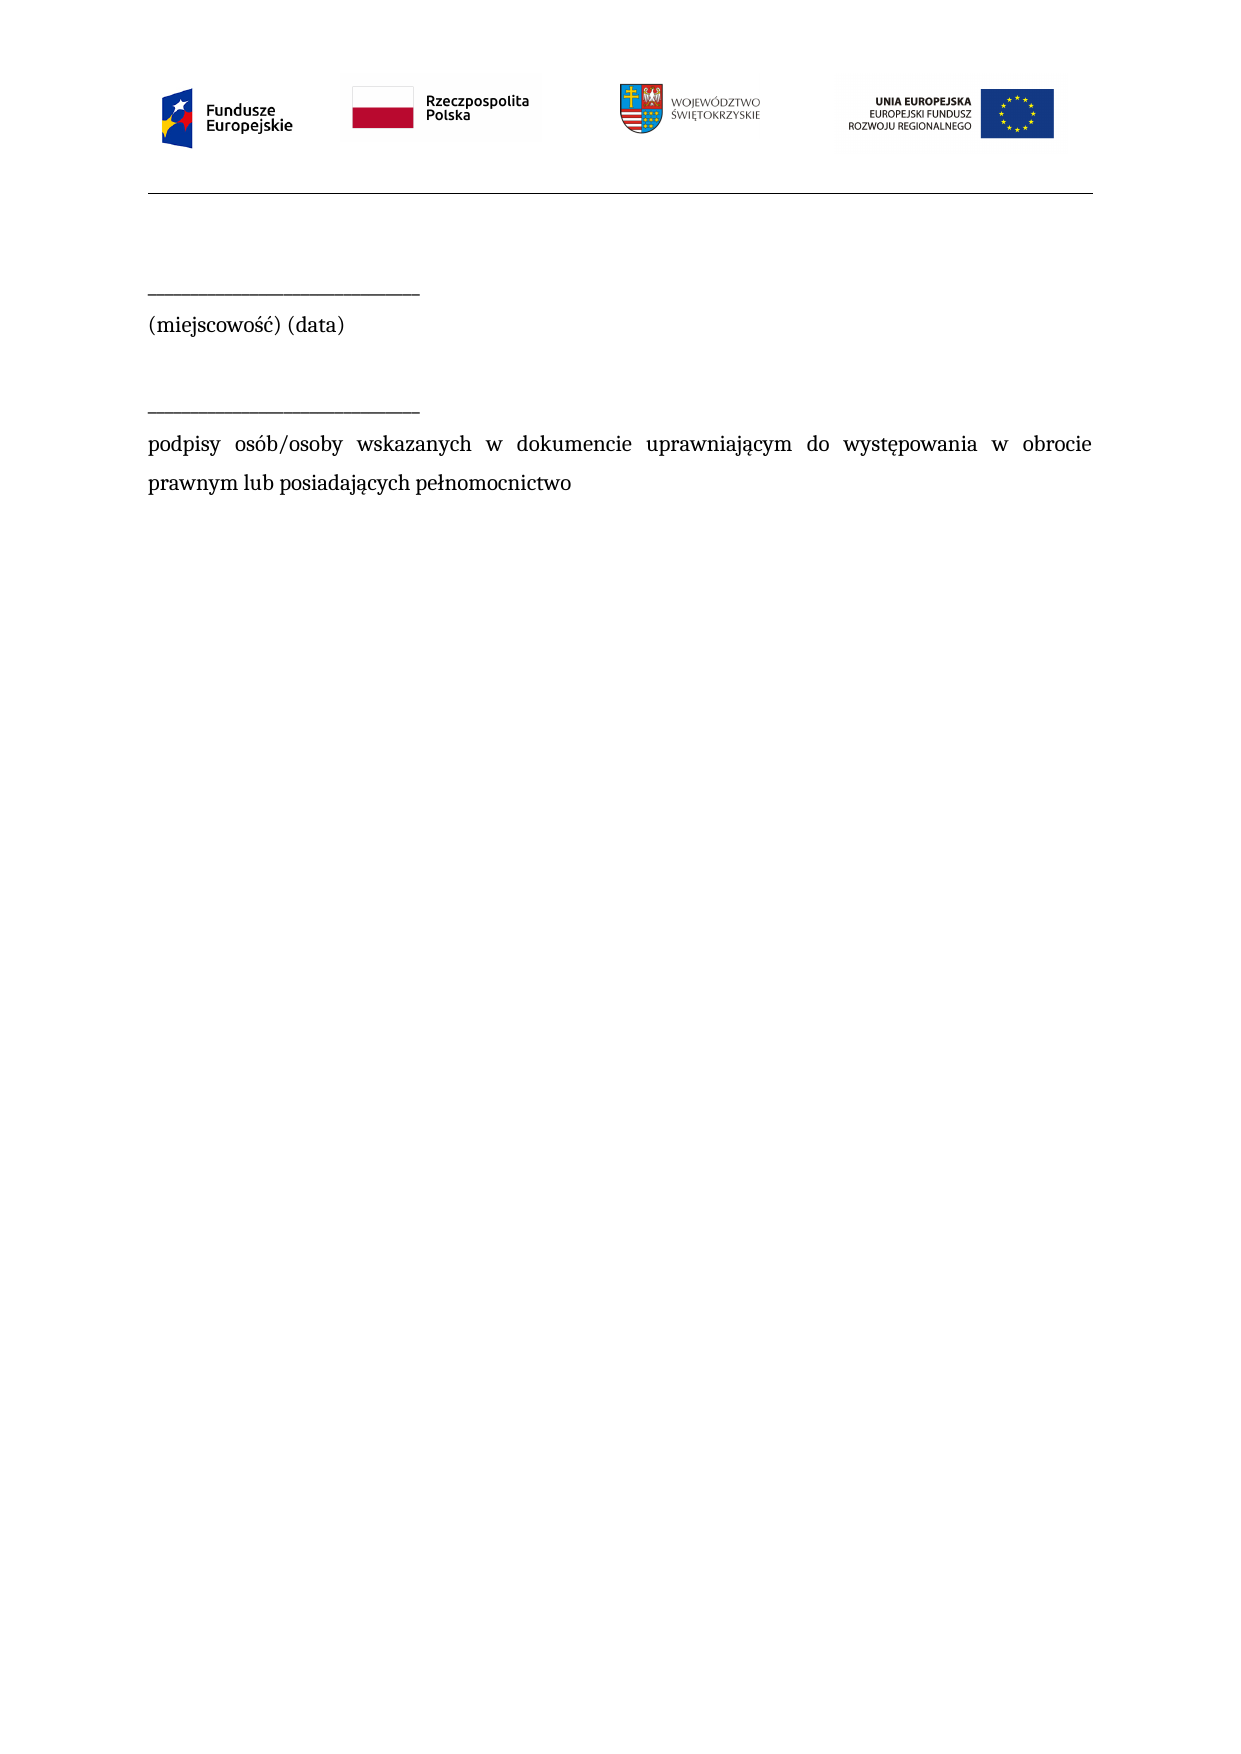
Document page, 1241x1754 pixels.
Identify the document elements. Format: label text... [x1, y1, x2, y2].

text (miejscowość) (data) [148, 312, 1093, 338]
text podpisy osób/osoby wskazanych w dokumencie uprawniającym do występowania w obrocie prawnym lub posiadających pełnomocnictwo [148, 431, 1093, 496]
picture [339, 73, 542, 142]
text ________________________________ [148, 391, 1093, 417]
text ________________________________ [148, 273, 1093, 299]
picture [834, 73, 1068, 154]
picture [620, 73, 760, 139]
picture [147, 73, 307, 163]
